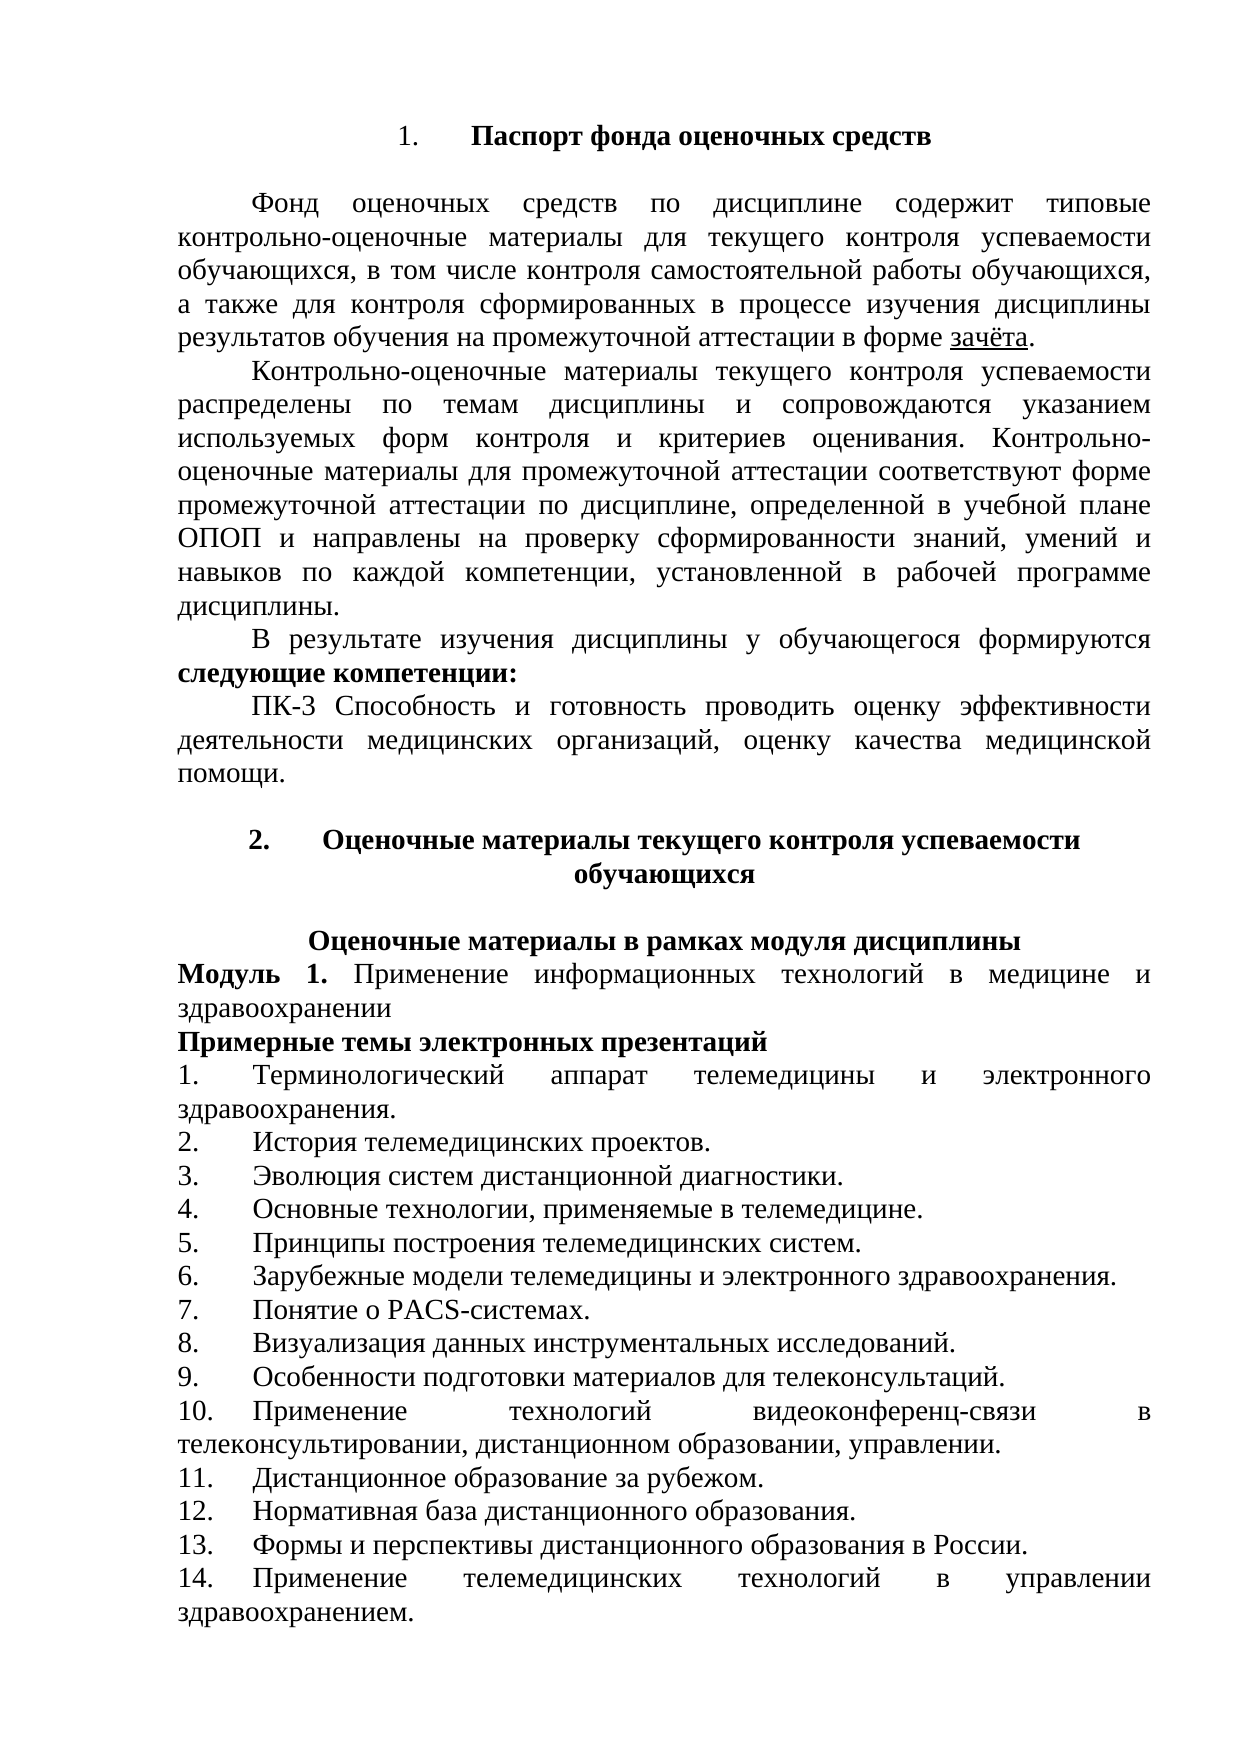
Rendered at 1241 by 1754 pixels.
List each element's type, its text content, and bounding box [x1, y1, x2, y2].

list Паспорт фонда оценочных средств [177, 118, 1152, 152]
list Применение технологий видеоконференц-связи в телеконсультировании, дистанционном образовании, управлении. [177, 1393, 1152, 1460]
list ПК-3 Способность и готовность проводить оценку эффективности деятельности медицинских организаций, оценку качества медицинской помощи. [177, 688, 1152, 789]
list Оценочные материалы в рамках модуля дисциплины [177, 923, 1152, 957]
list Принципы построения телемедицинских систем. [177, 1225, 1152, 1258]
text Примерные темы электронных презентаций [177, 1024, 1152, 1057]
list Контрольно-оценочные материалы текущего контроля успеваемости распределены по темам дисциплины и сопровождаются указанием используемых форм контроля и критериев оценивания. Контрольно-оценочные материалы для промежуточной аттестации соответствуют форме промежуточной аттестации по дисциплине, определенной в учебной плане ОПОП и направлены на проверку сформированности знаний, умений и навыков по каждой компетенции, установленной в рабочей программе дисциплины. [177, 353, 1152, 621]
list Фонд оценочных средств по дисциплине содержит типовые контрольно-оценочные материалы для текущего контроля успеваемости обучающихся, в том числе контроля самостоятельной работы обучающихся, а также для контроля сформированных в процессе изучения дисциплины результатов обучения на промежуточной аттестации в форме зачёта. [177, 185, 1152, 353]
list Эволюция систем дистанционной диагностики. [177, 1158, 1152, 1191]
list Применение телемедицинских технологий в управлении здравоохранением. [177, 1560, 1152, 1627]
list Терминологический аппарат телемедицины и электронного здравоохранения. [177, 1057, 1152, 1124]
list Дистанционное образование за рубежом. [177, 1460, 1152, 1493]
list В результате изучения дисциплины у обучающегося формируются следующие компетенции: [177, 621, 1152, 688]
list Оценочные материалы текущего контроля успеваемости обучающихся [177, 822, 1152, 889]
list История телемедицинских проектов. [177, 1124, 1152, 1158]
list Нормативная база дистанционного образования. [177, 1493, 1152, 1527]
list Особенности подготовки материалов для телеконсультаций. [177, 1359, 1152, 1393]
list Формы и перспективы дистанционного образования в России. [177, 1527, 1152, 1560]
list Модуль 1. Применение информационных технологий в медицине и здравоохранении [177, 957, 1152, 1024]
list Основные технологии, применяемые в телемедицине. [177, 1191, 1152, 1225]
list Визуализация данных инструментальных исследований. [177, 1326, 1152, 1359]
list Зарубежные модели телемедицины и электронного здравоохранения. [177, 1258, 1152, 1292]
list Понятие о PACS-системах. [177, 1292, 1152, 1326]
